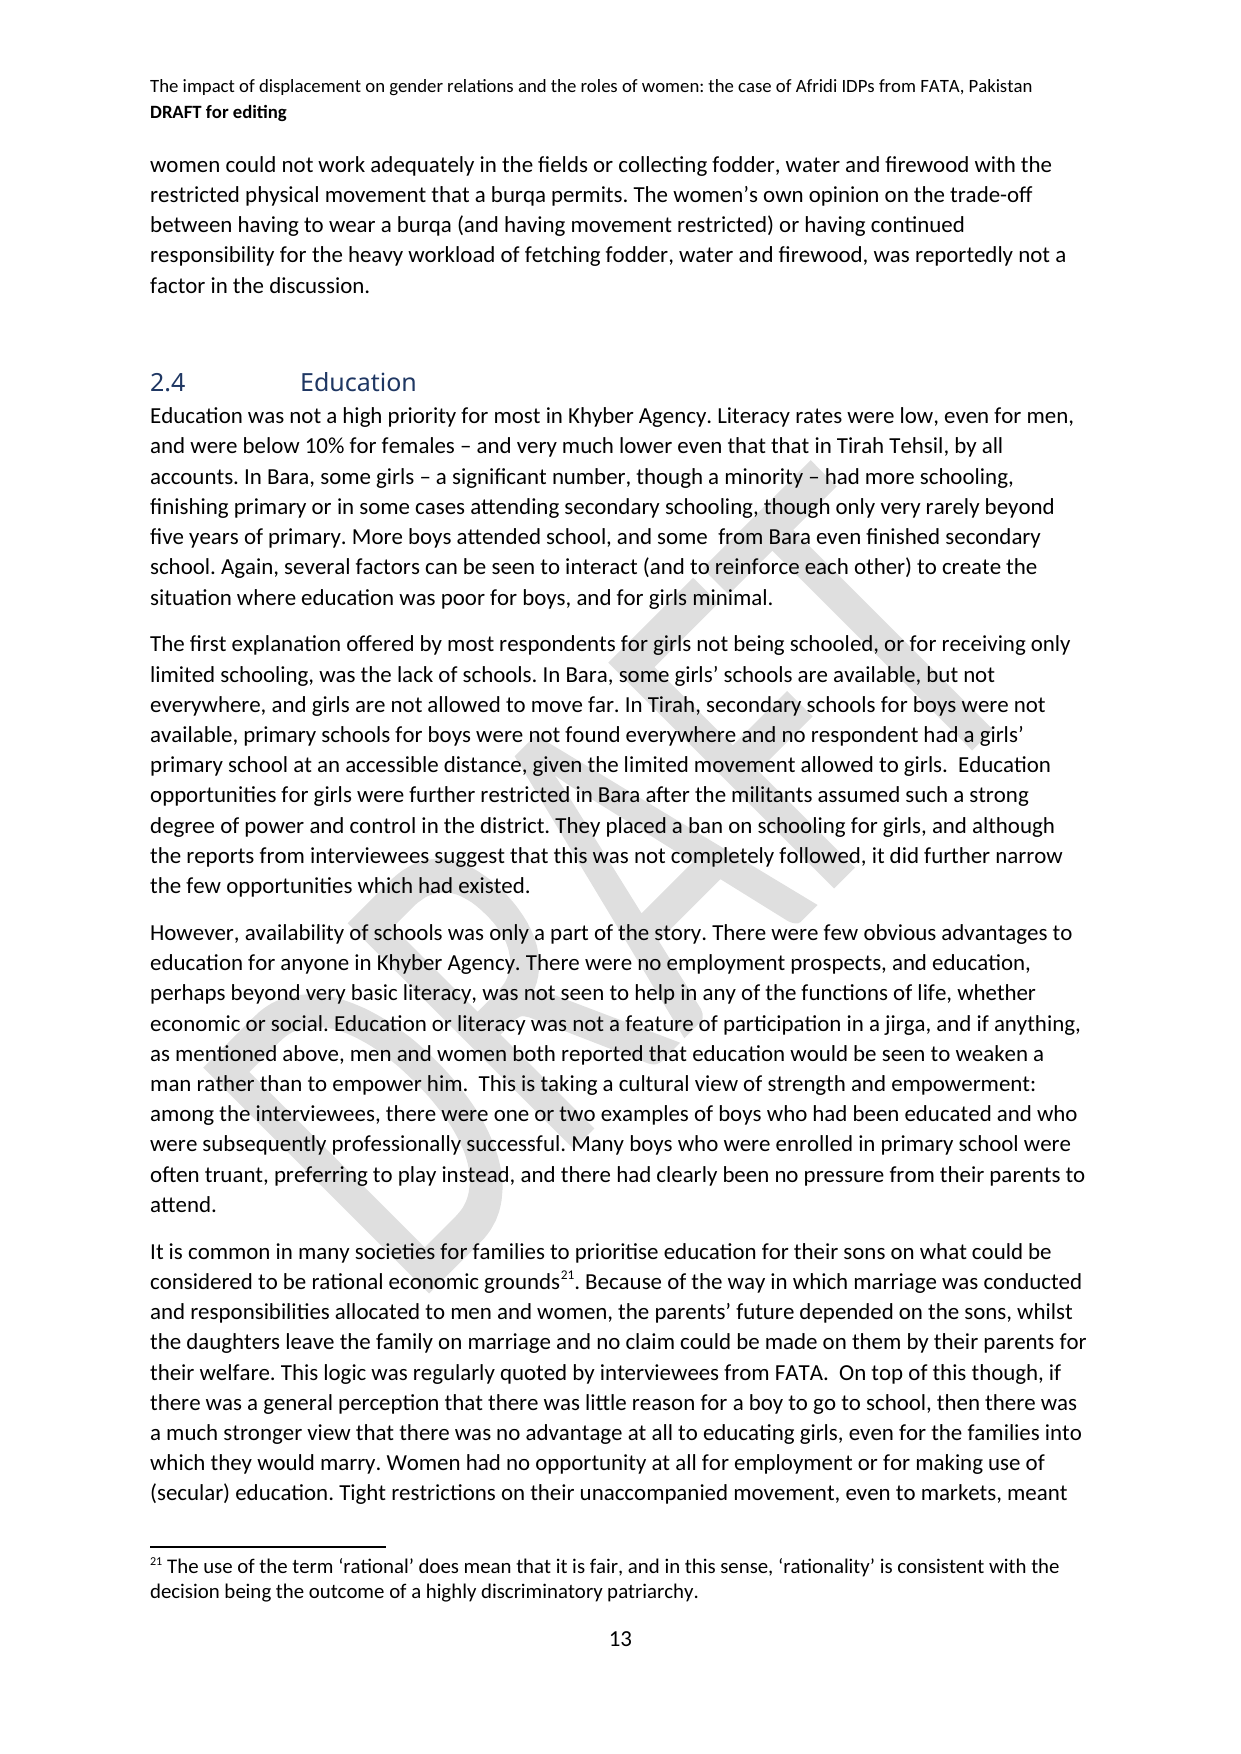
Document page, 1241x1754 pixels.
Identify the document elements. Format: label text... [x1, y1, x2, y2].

text Education was not a high priority for most in Khyber Agency. Literacy rates were low, even for men, and were below 10% for females – and very much lower even that that in Tirah Tehsil, by all accounts. In Bara, some girls – a significant number, though a minority – had more schooling, finishing primary or in some cases attending secondary schooling, though only very rarely beyond five years of primary. More boys attended school, and some from Bara even finished secondary school. Again, several factors can be seen to interact (and to reinforce each other) to create the situation where education was poor for boys, and for girls minimal. [150, 401, 1090, 611]
subtitle 2.4 Education [150, 364, 1090, 399]
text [150, 150, 1090, 299]
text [150, 1237, 1090, 1506]
text The first explanation offered by most respondents for girls not being schooled, or for receiving only limited schooling, was the lack of schools. In Bara, some girls’ schools are available, but not everywhere, and girls are not allowed to move far. In Tirah, secondary schools for boys were not available, primary schools for boys were not found everywhere and no respondent had a girls’ primary school at an accessible distance, given the limited movement allowed to girls. Education opportunities for girls were further restricted in Bara after the militants assumed such a strong degree of power and control in the district. They placed a ban on schooling for girls, and although the reports from interviewees suggest that this was not completely followed, it did further narrow the few opportunities which had existed. [150, 629, 1090, 899]
text However, availability of schools was only a part of the story. There were few obvious advantages to education for anyone in Khyber Agency. There were no employment prospects, and education, perhaps beyond very basic literacy, was not seen to help in any of the functions of life, whether economic or social. Education or literacy was not a feature of participation in a jirga, and if anything, as mentioned above, men and women both reported that education would be seen to weaken a man rather than to empower him. This is taking a cultural view of strength and empowerment: among the interviewees, there were one or two examples of boys who had been educated and who were subsequently professionally successful. Many boys who were enrolled in primary school were often truant, preferring to play instead, and there had clearly been no pressure from their parents to attend. [150, 918, 1090, 1218]
